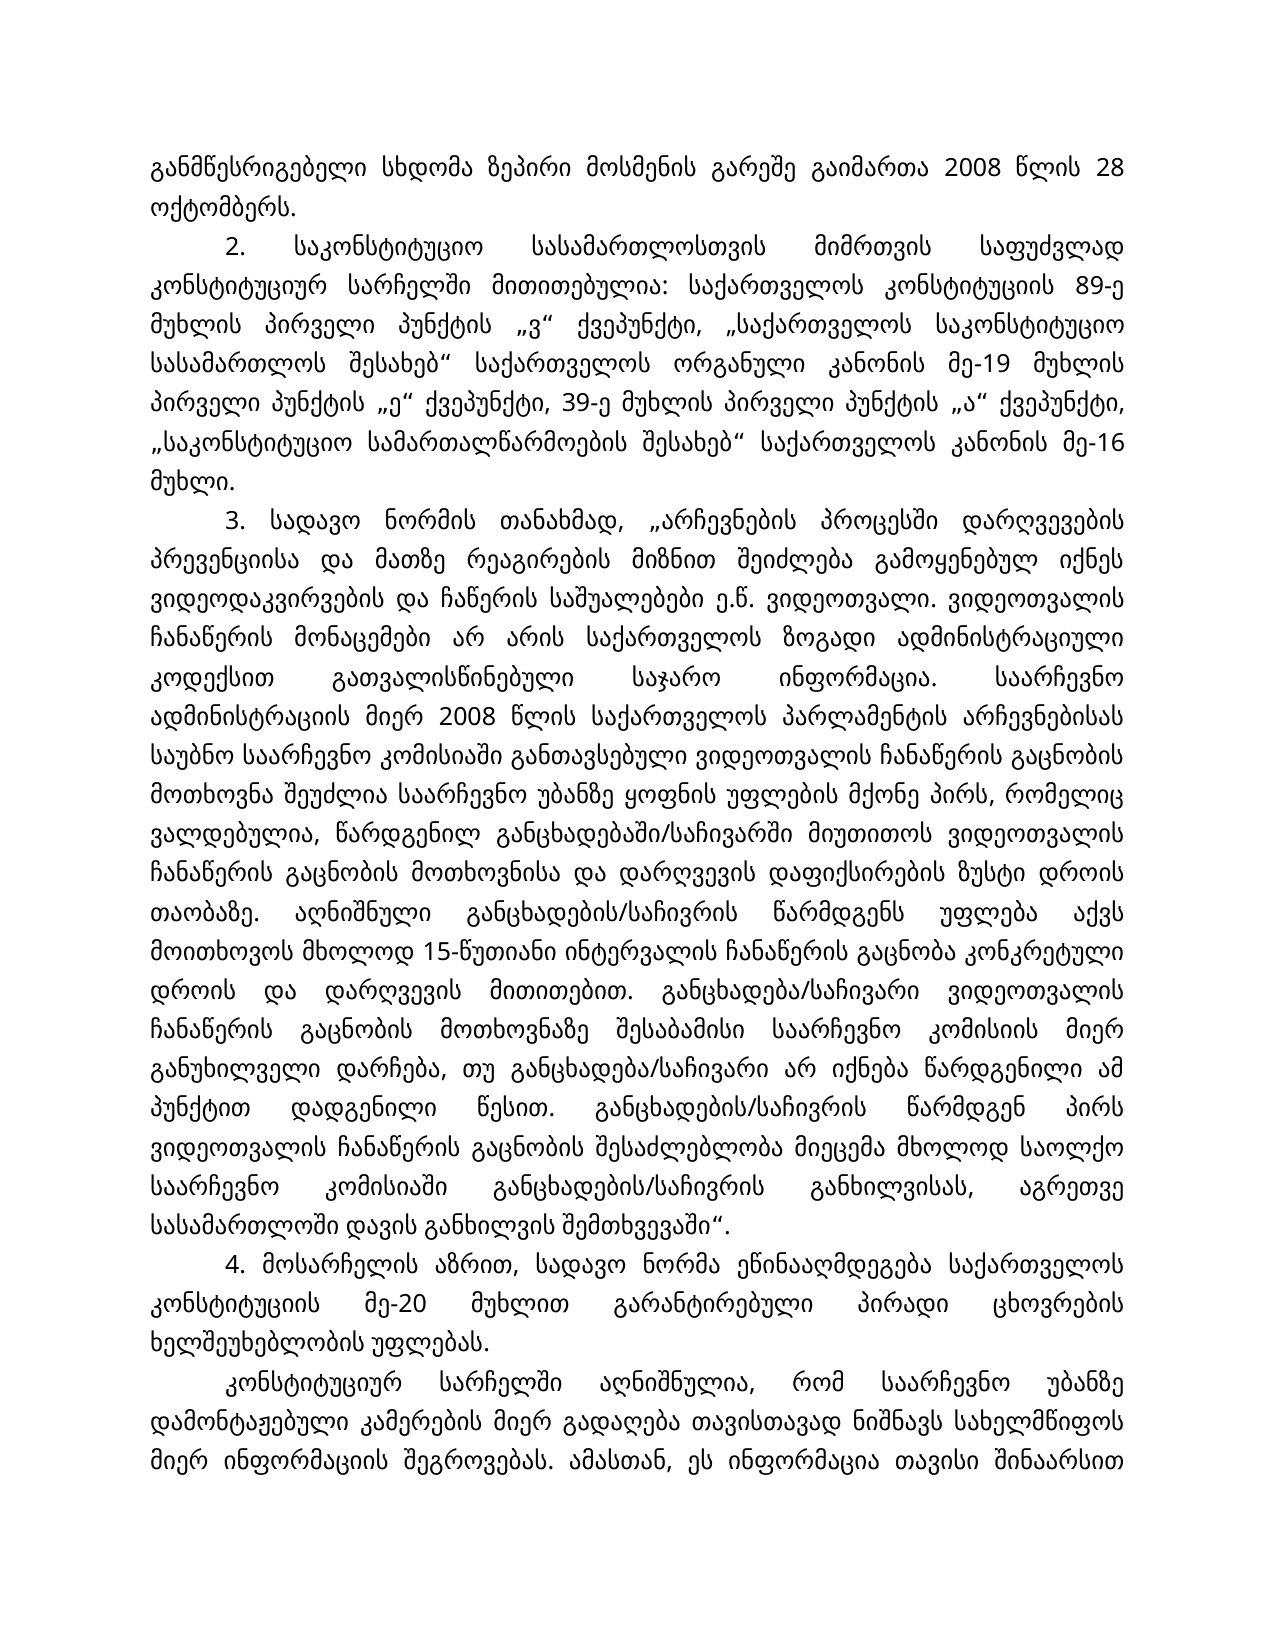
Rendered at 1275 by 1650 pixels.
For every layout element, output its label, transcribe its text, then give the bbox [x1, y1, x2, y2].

text 2. საკონსტიტუციო სასამართლოსთვის მიმრთვის საფუძვლად კონსტიტუციურ სარჩელში მითითებულია: საქართველოს კონსტიტუციის 89-ე მუხლის პირველი პუნქტის „ვ“ ქვეპუნქტი, „საქართველოს საკონსტიტუციო სასამართლოს შესახებ“ საქართველოს ორგანული კანონის მე-19 მუხლის პირველი პუნქტის „ე“ ქვეპუნქტი, 39-ე მუხლის პირველი პუნქტის „ა“ ქვეპუნქტი, „საკონსტიტუციო სამართალწარმოების შესახებ“ საქართველოს კანონის მე-16 მუხლი. [150, 228, 1125, 497]
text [150, 150, 1125, 223]
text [150, 1364, 1125, 1477]
text 4. მოსარჩელის აზრით, სადავო ნორმა ეწინააღმდეგება საქართველოს კონსტიტუციის მე-20 მუხლით გარანტირებული პირადი ცხოვრების ხელშეუხებლობის უფლებას. [150, 1247, 1125, 1359]
text 3. სადავო ნორმის თანახმად, „არჩევნების პროცესში დარღვევების პრევენციისა და მათზე რეაგირების მიზნით შეიძლება გამოყენებულ იქნეს ვიდეოდაკვირვების და ჩაწერის საშუალებები ე.წ. ვიდეოთვალი. ვიდეოთვალის ჩანაწერის მონაცემები არ არის საქართველოს ზოგადი ადმინისტრაციული კოდექსით გათვალისწინებული საჯარო ინფორმაცია. საარჩევნო ადმინისტრაციის მიერ 2008 წლის საქართველოს პარლამენტის არჩევნებისას საუბნო საარჩევნო კომისიაში განთავსებული ვიდეოთვალის ჩანაწერის გაცნობის მოთხოვნა შეუძლია საარჩევნო უბანზე ყოფნის უფლების მქონე პირს, რომელიც ვალდებულია, წარდგენილ განცხადებაში/საჩივარში მიუთითოს ვიდეოთვალის ჩანაწერის გაცნობის მოთხოვნისა და დარღვევის დაფიქსირების ზუსტი დროის თაობაზე. აღნიშნული განცხადების/საჩივრის წარმდგენს უფლება აქვს მოითხოვოს მხოლოდ 15-წუთიანი ინტერვალის ჩანაწერის გაცნობა კონკრეტული დროის და დარღვევის მითითებით. განცხადება/საჩივარი ვიდეოთვალის ჩანაწერის გაცნობის მოთხოვნაზე შესაბამისი საარჩევნო კომისიის მიერ განუხილველი დარჩება, თუ განცხადება/საჩივარი არ იქნება წარდგენილი ამ პუნქტით დადგენილი წესით. განცხადების/საჩივრის წარმდგენ პირს ვიდეოთვალის ჩანაწერის გაცნობის შესაძლებლობა მიეცემა მხოლოდ საოლქო საარჩევნო კომისიაში განცხადების/საჩივრის განხილვისას, აგრეთვე სასამართლოში დავის განხილვის შემთხვევაში“. [150, 502, 1125, 1242]
